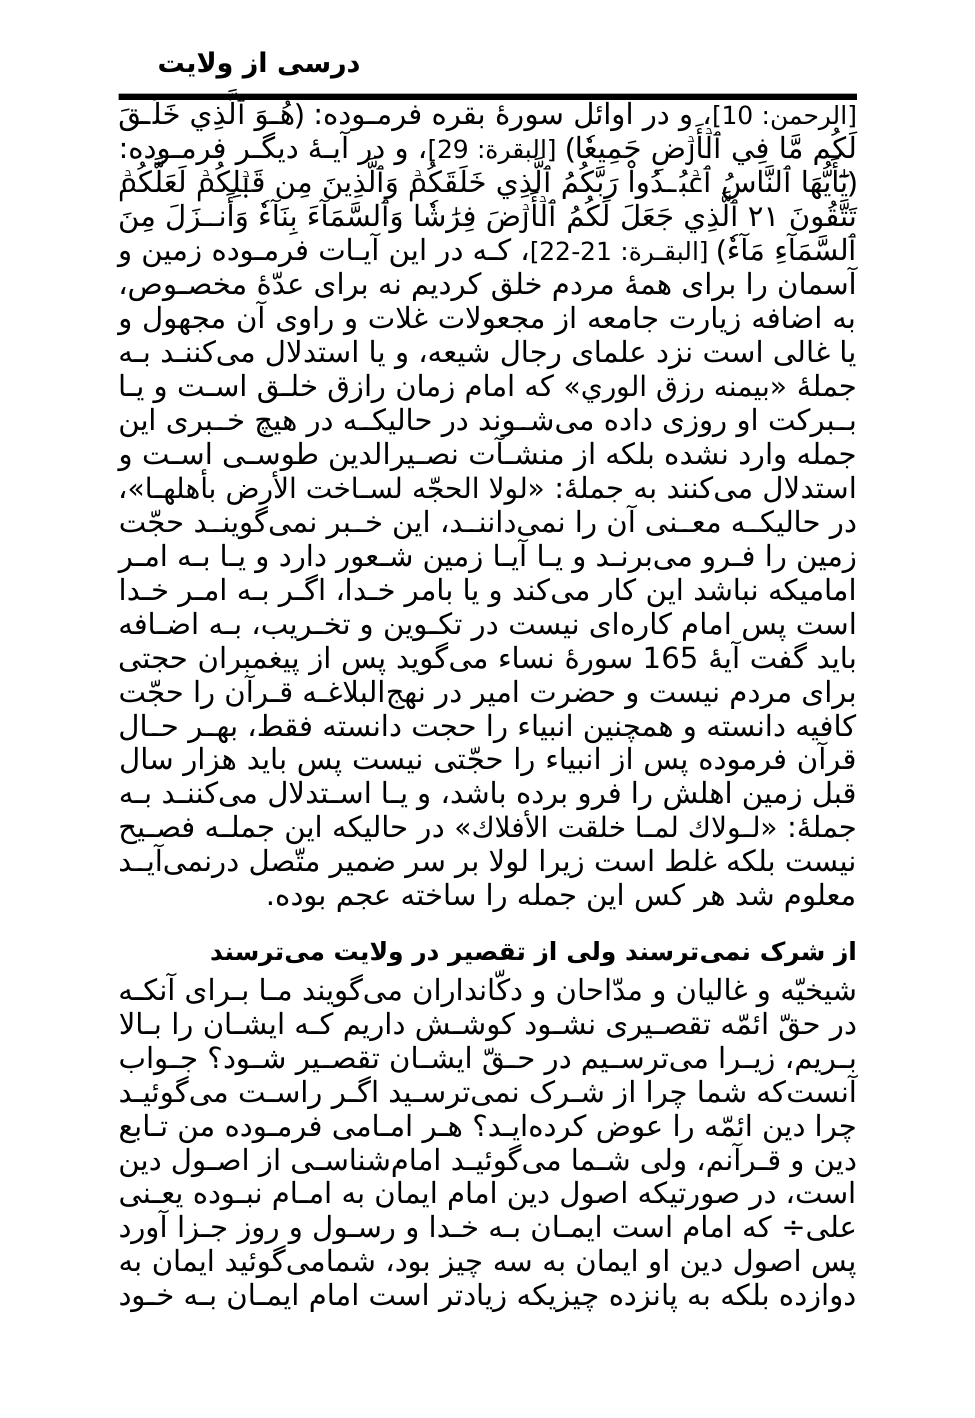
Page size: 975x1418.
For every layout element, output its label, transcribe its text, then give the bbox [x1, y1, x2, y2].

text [118, 98, 857, 913]
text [118, 973, 857, 1313]
text از شرک نمی‌ترسند ولی از تقصیر در ولایت می‌ترسند [118, 938, 857, 967]
